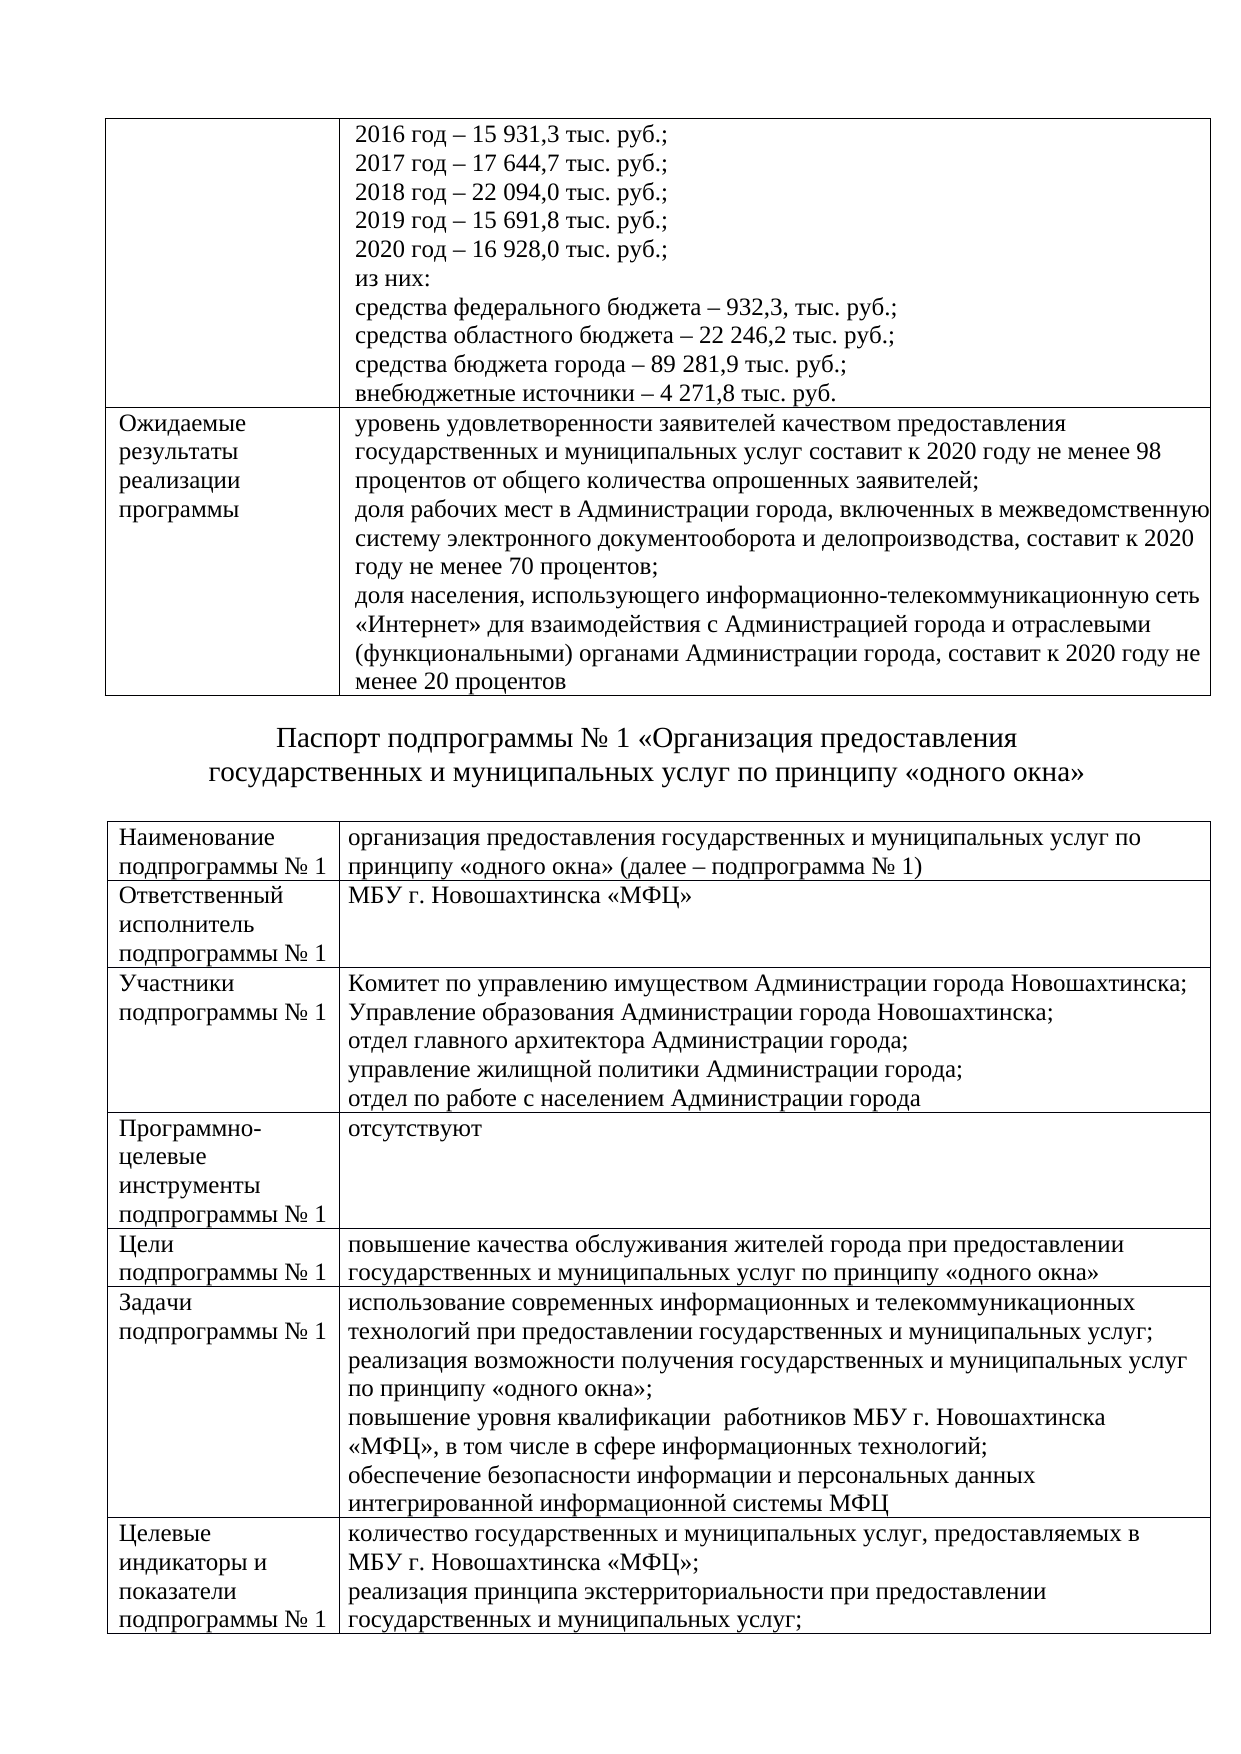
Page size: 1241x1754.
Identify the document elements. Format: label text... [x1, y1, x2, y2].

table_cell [340, 1518, 1210, 1633]
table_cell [340, 119, 1210, 407]
table_cell Комитет по управлению имуществом Администрации города Новошахтинска; Управление образования Администрации города Новошахтинска; отдел главного архитектора Администрации города; управление жилищной политики Администрации города; отдел по работе с населением Администрации города [340, 968, 1210, 1112]
table_cell уровень удовлетворенности заявителей качеством предоставления государственных и муниципальных услуг составит к 2020 году не менее 98 процентов от общего количества опрошенных заявителей; доля рабочих мест в Администрации города, включенных в межведомственную систему электронного документооборота и делопроизводства, составит к 2020 году не менее 70 процентов; доля населения, использующего информационно-телекоммуникационную сеть «Интернет» для взаимодействия с Администрацией города и отраслевыми (функциональными) органами Администрации города, составит к 2020 году не менее 20 процентов [340, 408, 1210, 695]
table_cell Ответственный исполнитель подпрограммы № 1 [108, 881, 339, 967]
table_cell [106, 119, 339, 407]
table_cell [108, 1518, 339, 1633]
table_cell использование современных информационных и телекоммуникационных технологий при предоставлении государственных и муниципальных услуг; реализация возможности получения государственных и муниципальных услуг по принципу «одного окна»; повышение уровня квалификации работников МБУ г. Новошахтинска «МФЦ», в том числе в сфере информационных технологий; обеспечение безопасности информации и персональных данных интегрированной информационной системы МФЦ [340, 1287, 1210, 1517]
table_cell Программно-целевые инструменты подпрограммы № 1 [108, 1113, 339, 1228]
table_header организация предоставления государственных и муниципальных услуг по принципу «одного окна» (далее – подпрограмма № 1) [340, 822, 1210, 879]
table_cell повышение качества обслуживания жителей города при предоставлении государственных и муниципальных услуг по принципу «одного окна» [340, 1229, 1210, 1286]
table_header Наименование подпрограммы № 1 [108, 822, 339, 879]
table_cell Цели подпрограммы № 1 [108, 1229, 339, 1286]
table_cell МБУ г. Новошахтинска «МФЦ» [340, 881, 1210, 967]
table_cell Участники подпрограммы № 1 [108, 968, 339, 1112]
table_cell отсутствуют [340, 1113, 1210, 1228]
text Паспорт подпрограммы № 1 «Организация предоставления [118, 720, 1175, 754]
table_cell Задачи подпрограммы № 1 [108, 1287, 339, 1517]
text государственных и муниципальных услуг по принципу «одного окна» [118, 754, 1175, 787]
table_cell Ожидаемые результаты реализации программы [106, 408, 339, 695]
